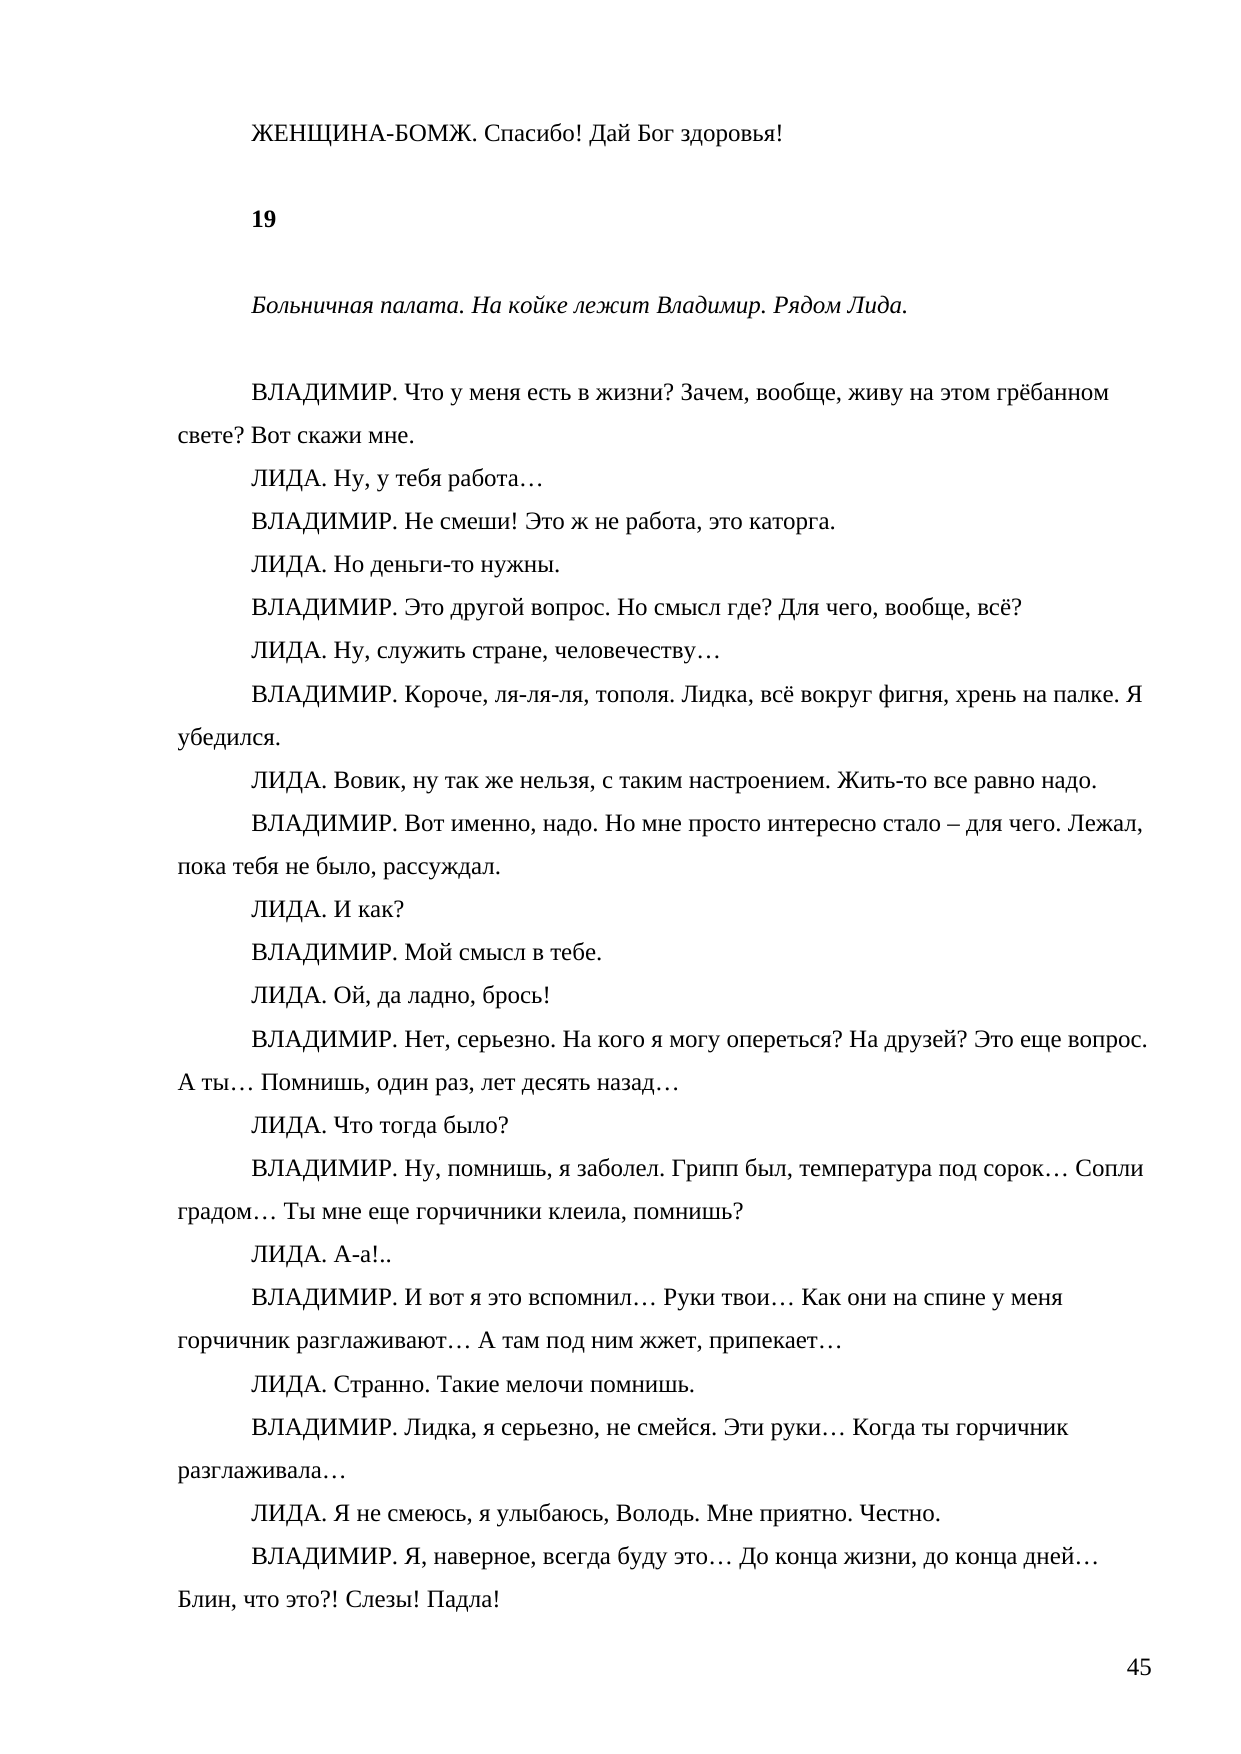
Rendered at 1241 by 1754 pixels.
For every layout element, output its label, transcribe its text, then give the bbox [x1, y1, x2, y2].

text ВЛАДИМИР. Короче, ля-ля-ля, тополя. Лидка, всё вокруг фигня, хрень на палке. Я убедился. [177, 679, 1152, 751]
text ВЛАДИМИР. Это другой вопрос. Но смысл где? Для чего, вообще, всё? [177, 592, 1152, 621]
text ВЛАДИМИР. Что у меня есть в жизни? Зачем, вообще, живу на этом грёбанном свете? Вот скажи мне. [177, 377, 1152, 449]
text Больничная палата. На койке лежит Владимир. Рядом Лида. [177, 291, 1152, 319]
text ЛИДА. Вовик, ну так же нельзя, с таким настроением. Жить-то все равно надо. [177, 765, 1152, 794]
text ЛИДА. Ну, у тебя работа… [177, 463, 1152, 492]
text ВЛАДИМИР. Я, наверное, всегда буду это… До конца жизни, до конца дней… Блин, что это?! Слезы! Падла! [177, 1541, 1152, 1613]
text ВЛАДИМИР. И вот я это вспомнил… Руки твои… Как они на спине у меня горчичник разглаживают… А там под ним жжет, припекает… [177, 1282, 1152, 1354]
text ЛИДА. И как? [177, 894, 1152, 923]
text ВЛАДИМИР. Ну, помнишь, я заболел. Грипп был, температура под сорок… Сопли градом… Ты мне еще горчичники клеила, помнишь? [177, 1153, 1152, 1225]
text ЛИДА. Странно. Такие мелочи помнишь. [177, 1369, 1152, 1397]
text ЛИДА. Что тогда было? [177, 1110, 1152, 1139]
text ВЛАДИМИР. Нет, серьезно. На кого я могу опереться? На друзей? Это еще вопрос. А ты… Помнишь, один раз, лет десять назад… [177, 1024, 1152, 1096]
text ЛИДА. Ну, служить стране, человечеству… [177, 636, 1152, 664]
text ВЛАДИМИР. Лидка, я серьезно, не смейся. Эти руки… Когда ты горчичник разглаживала… [177, 1412, 1152, 1484]
text ЛИДА. Ой, да ладно, брось! [177, 981, 1152, 1009]
text ВЛАДИМИР. Вот именно, надо. Но мне просто интересно стало – для чего. Лежал, пока тебя не было, рассуждал. [177, 808, 1152, 880]
text ЛИДА. А-а!.. [177, 1239, 1152, 1268]
text 19 [177, 204, 1152, 233]
text ЖЕНЩИНА-БОМЖ. Спасибо! Дай Бог здоровья! [177, 118, 1152, 147]
text ВЛАДИМИР. Не смеши! Это ж не работа, это каторга. [177, 506, 1152, 535]
text ЛИДА. Я не смеюсь, я улыбаюсь, Володь. Мне приятно. Честно. [177, 1498, 1152, 1527]
text ЛИДА. Но деньги-то нужны. [177, 549, 1152, 578]
text ВЛАДИМИР. Мой смысл в тебе. [177, 937, 1152, 966]
